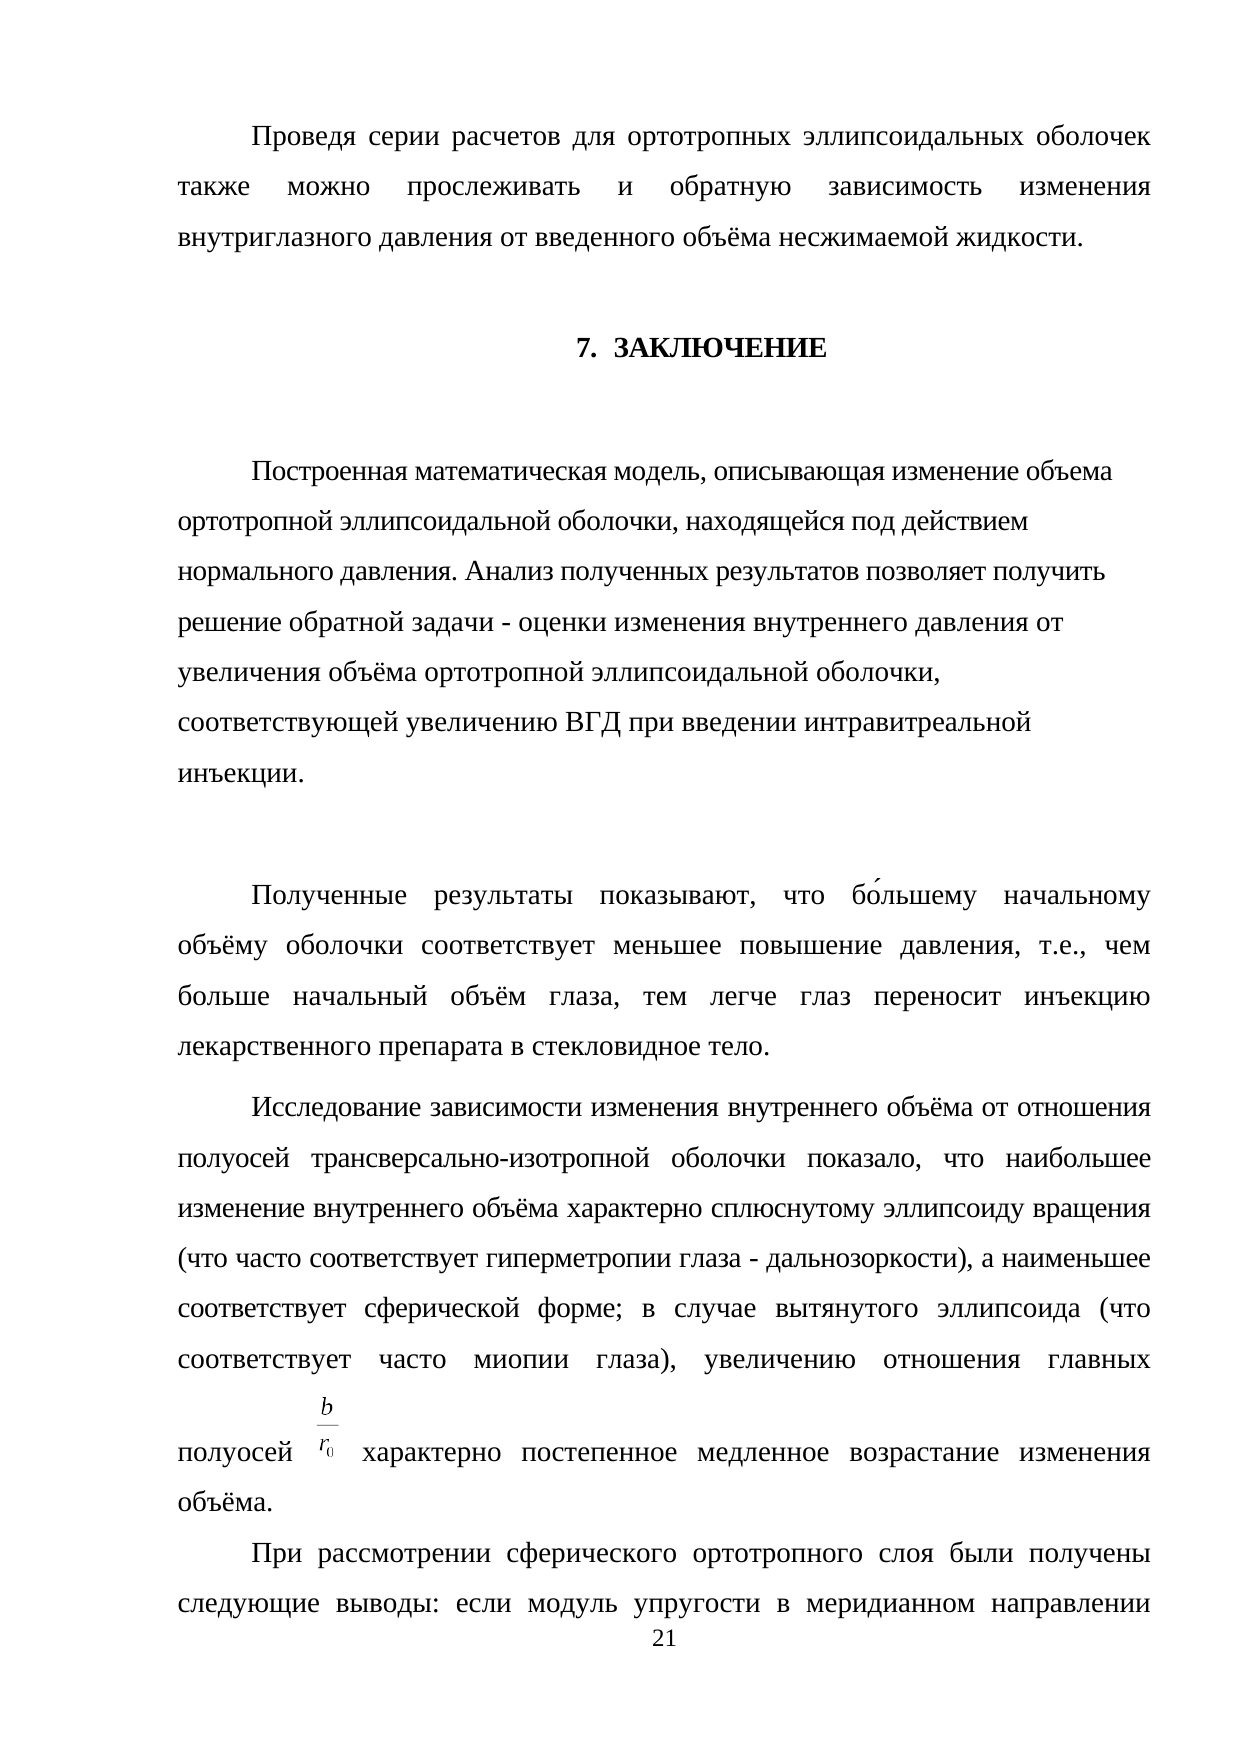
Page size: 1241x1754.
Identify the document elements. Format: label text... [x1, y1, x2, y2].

list ЗАКЛЮЧЕНИЕ [252, 330, 1152, 364]
list Исследование зависимости изменения внутреннего объёма от отношения полуосей трансверсально-изотропной оболочки показало, что наибольшее изменение внутреннего объёма характерно сплюснутому эллипсоиду вращения (что часто соответствует гиперметропии глаза - дальнозоркости), а наименьшее соответствует сферической форме; в случае вытянутого эллипсоида (что соответствует часто миопии глаза), увеличению отношения главных полуосей характерно постепенное медленное возрастание изменения объёма. [177, 1089, 1152, 1518]
text Полученные результаты показывают, что бо́льшему начальному объёму оболочки соответствует меньшее повышение давления, т.е., чем больше начальный объём глаза, тем легче глаз переносит инъекцию лекарственного препарата в стекловидное тело. [177, 877, 1152, 1062]
text Построенная математическая модель, описывающая изменение объема ортотропной эллипсоидальной оболочки, находящейся под действием нормального давления. Анализ полученных результатов позволяет получить решение обратной задачи - оценки изменения внутреннего давления от увеличения объёма ортотропной эллипсоидальной оболочки, соответствующей увеличению ВГД при введении интравитреальной инъекции. [177, 453, 1152, 788]
text Проведя серии расчетов для ортотропных эллипсоидальных оболочек также можно прослеживать и обратную зависимость изменения внутриглазного давления от введенного объёма несжимаемой жидкости. [177, 118, 1152, 252]
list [177, 1535, 1152, 1619]
